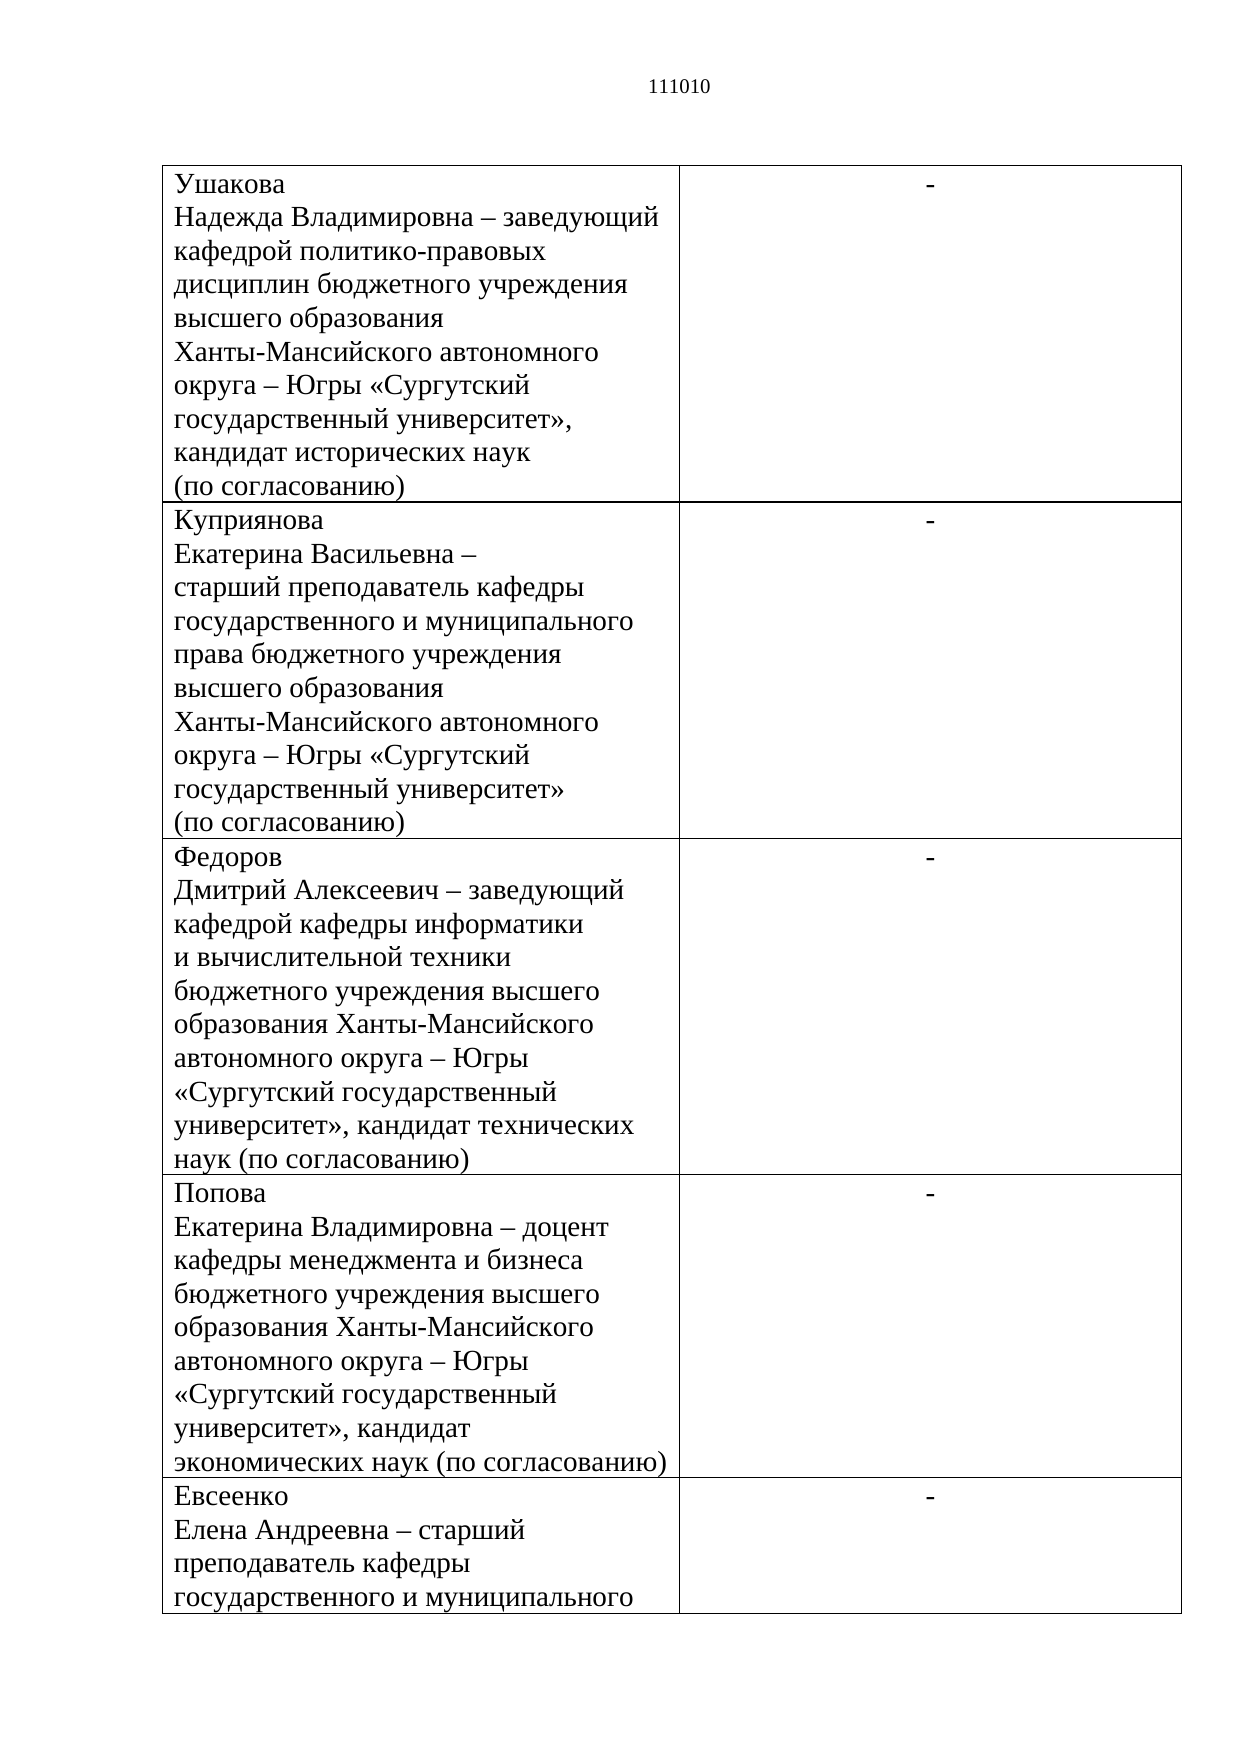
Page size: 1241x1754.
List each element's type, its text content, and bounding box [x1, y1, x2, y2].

table_cell - [680, 1478, 1181, 1612]
table_cell - [680, 1175, 1181, 1477]
table_header Ушакова Надежда Владимировна – заведующий кафедрой политико-правовых дисциплин бюджетного учреждения высшего образования Ханты-Мансийского автономного округа – Югры «Сургутский государственный университет», кандидат исторических наук (по согласованию) [163, 166, 679, 501]
table_cell Куприянова Екатерина Васильевна – старший преподаватель кафедры государственного и муниципального права бюджетного учреждения высшего образования Ханты-Мансийского автономного округа – Югры «Сургутский государственный университет» (по согласованию) [163, 503, 679, 838]
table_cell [163, 1478, 679, 1612]
table_cell - [680, 839, 1181, 1174]
table_cell Попова Екатерина Владимировна – доцент кафедры менеджмента и бизнеса бюджетного учреждения высшего образования Ханты-Мансийского автономного округа – Югры «Сургутский государственный университет», кандидат экономических наук (по согласованию) [163, 1175, 679, 1477]
table_header - [680, 166, 1181, 501]
table_cell - [680, 503, 1181, 838]
table_cell Федоров Дмитрий Алексеевич – заведующий кафедрой кафедры информатики и вычислительной техники бюджетного учреждения высшего образования Ханты-Мансийского автономного округа – Югры «Сургутский государственный университет», кандидат технических наук (по согласованию) [163, 839, 679, 1174]
